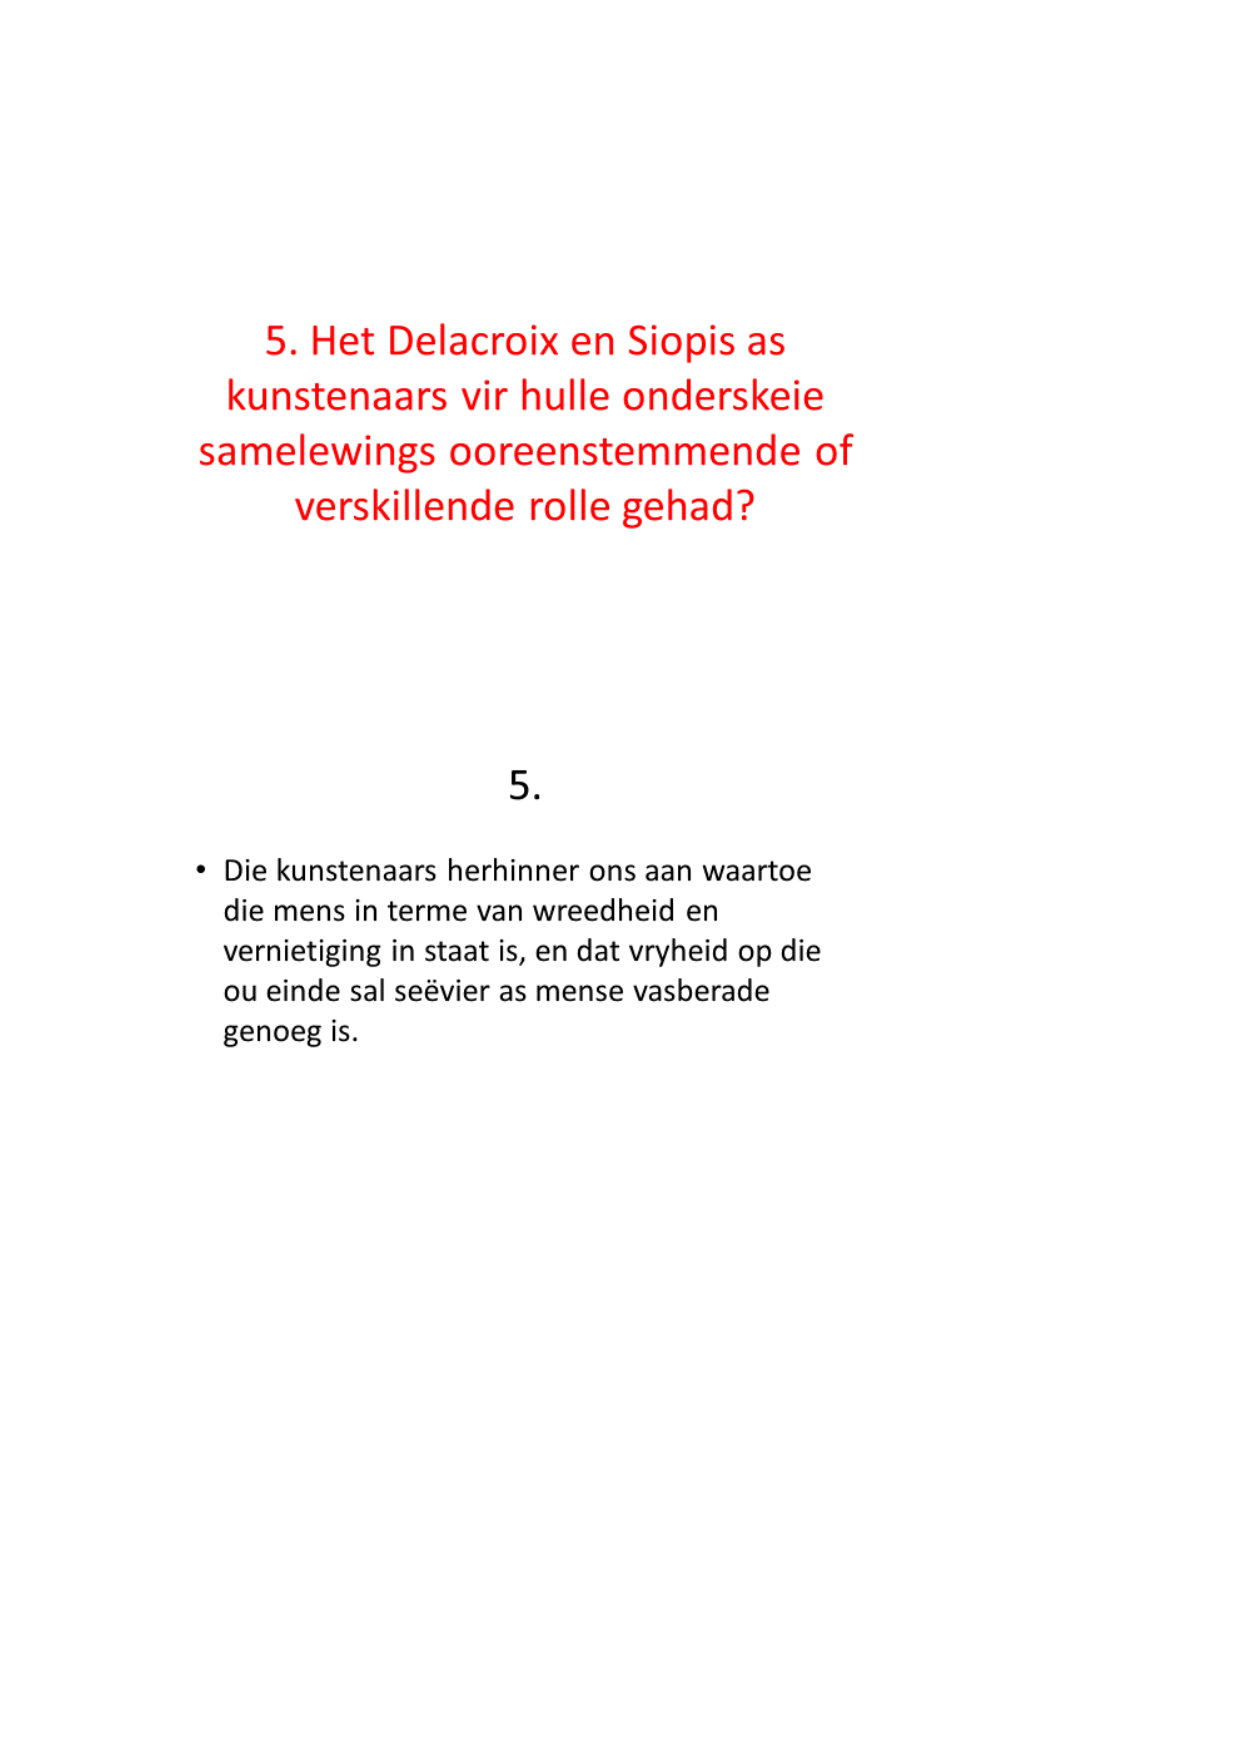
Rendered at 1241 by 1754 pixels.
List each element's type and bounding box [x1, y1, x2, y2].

picture [150, 150, 901, 713]
picture [150, 714, 901, 1278]
